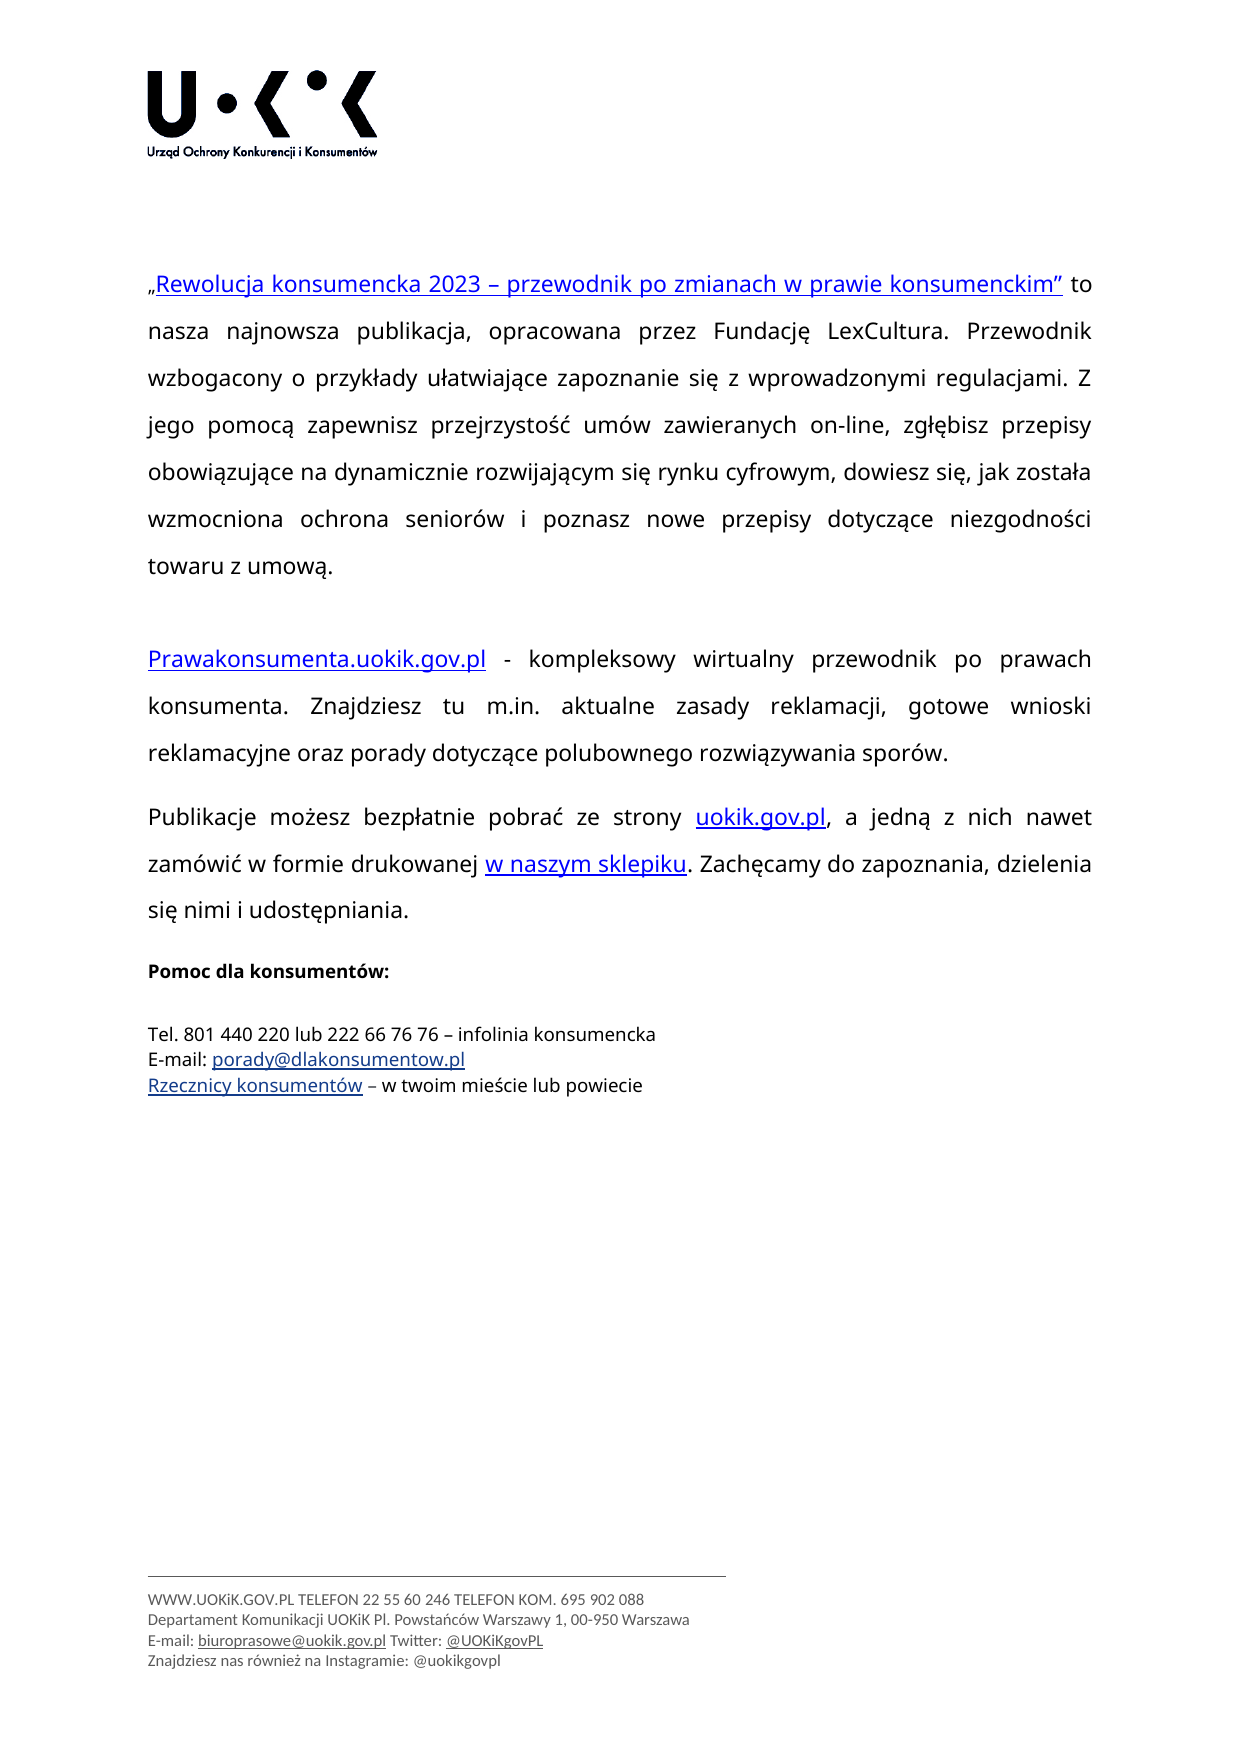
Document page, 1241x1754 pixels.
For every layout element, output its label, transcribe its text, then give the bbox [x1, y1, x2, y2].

text Pomoc dla konsumentów: [148, 958, 1093, 983]
text Tel. 801 440 220 lub 222 66 76 76 – infolinia konsumencka E-mail: porady@dlakonsumentow.pl Rzecznicy konsumentów – w twoim mieście lub powiecie [148, 1021, 1093, 1098]
text „Rewolucja konsumencka 2023 – przewodnik po zmianach w prawie konsumenckim” to nasza najnowsza publikacja, opracowana przez Fundację LexCultura. Przewodnik wzbogacony o przykłady ułatwiające zapoznanie się z wprowadzonymi regulacjami. Z jego pomocą zapewnisz przejrzystość umów zawieranych on-line, zgłębisz przepisy obowiązujące na dynamicznie rozwijającym się rynku cyfrowym, dowiesz się, jak została wzmocniona ochrona seniorów i poznasz nowe przepisy dotyczące niezgodności towaru z umową. [148, 268, 1093, 581]
picture [147, 70, 378, 160]
text Publikacje możesz bezpłatnie pobrać ze strony uokik.gov.pl, a jedną z nich nawet zamówić w formie drukowanej w naszym sklepiku. Zachęcamy do zapoznania, dzielenia się nimi i udostępniania. [148, 801, 1093, 926]
text Prawakonsumenta.uokik.gov.pl - kompleksowy wirtualny przewodnik po prawach konsumenta. Znajdziesz tu m.in. aktualne zasady reklamacji, gotowe wnioski reklamacyjne oraz porady dotyczące polubownego rozwiązywania sporów. [148, 643, 1093, 768]
